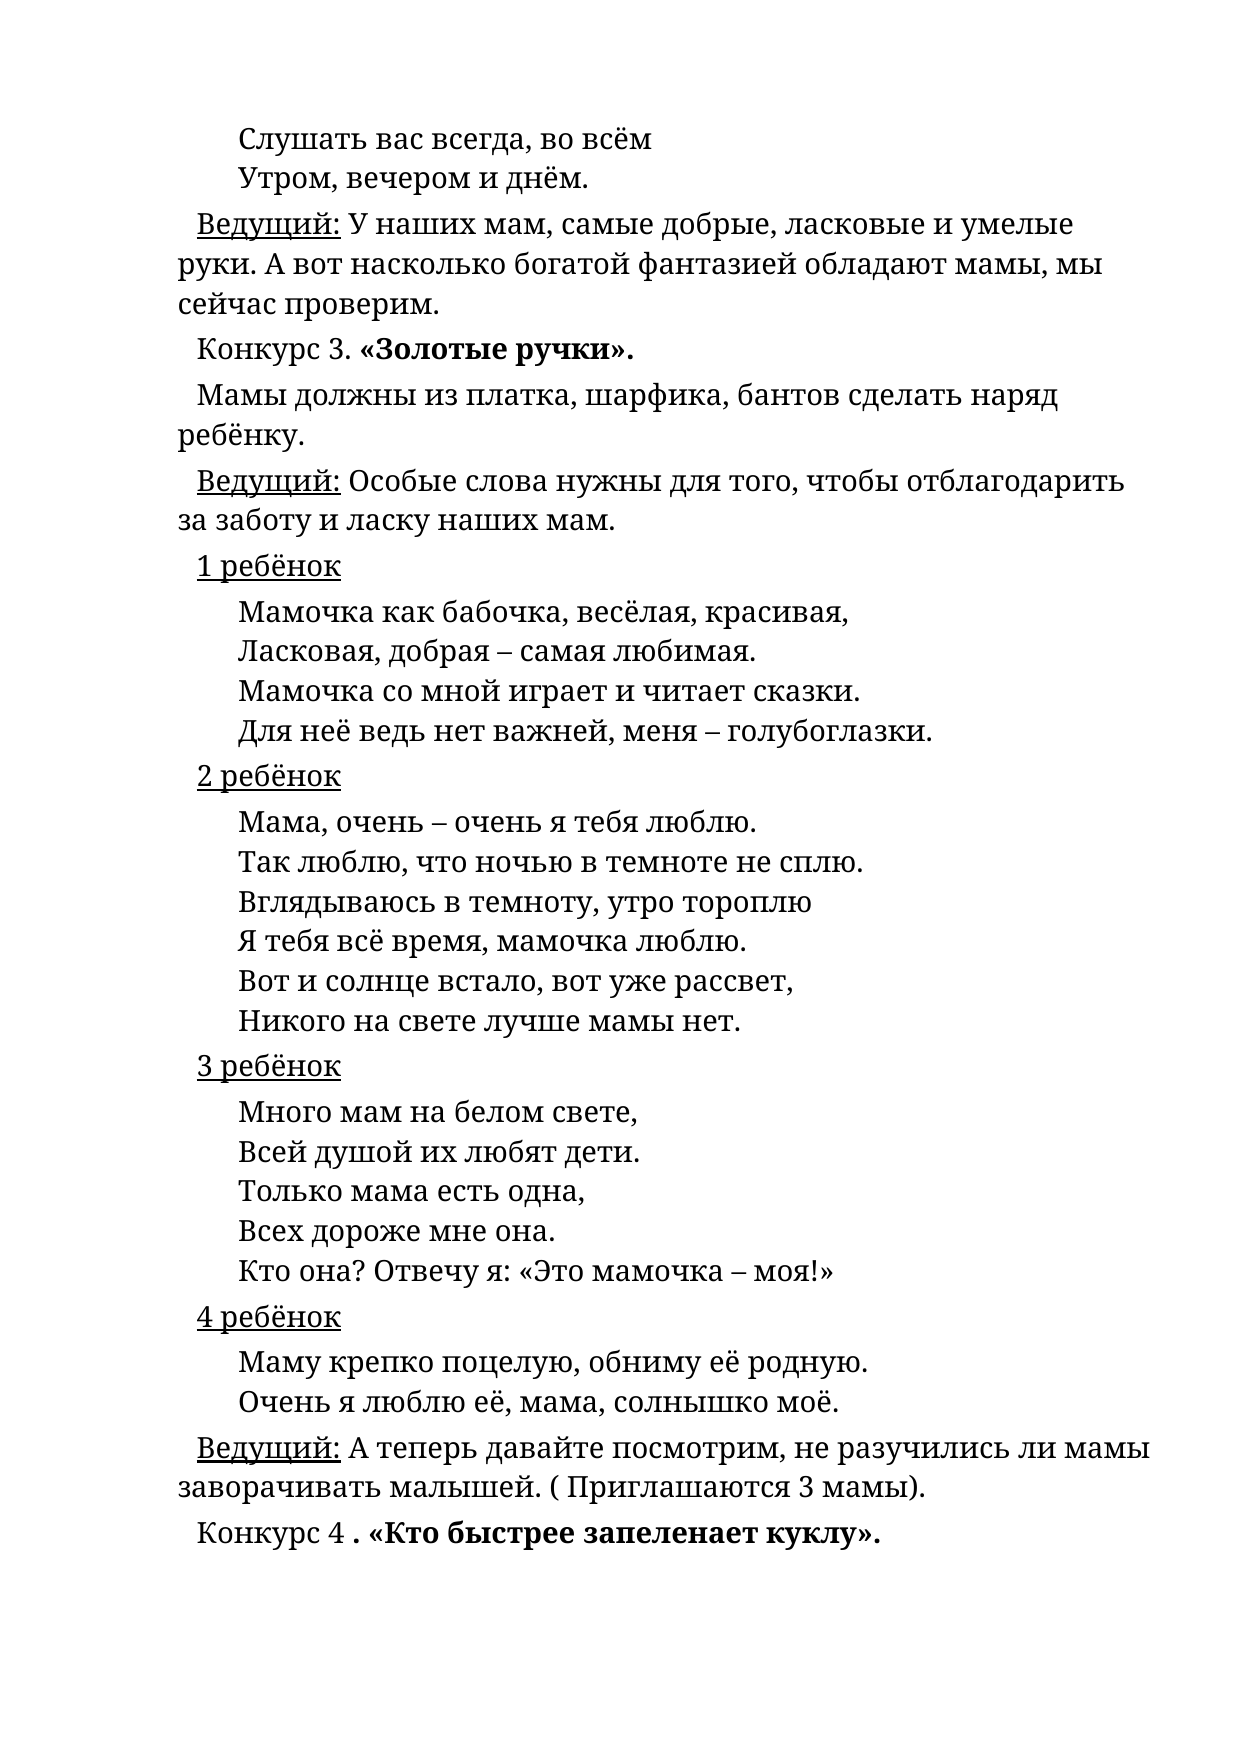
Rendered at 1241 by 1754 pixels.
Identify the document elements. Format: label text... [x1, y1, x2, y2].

text 4 ребёнок [177, 1296, 1152, 1336]
text Никого на свете лучше мамы нет. [238, 1000, 1091, 1039]
text Конкурс 4 . «Кто быстрее запеленает куклу». [177, 1512, 1152, 1552]
text 3 ребёнок [177, 1046, 1152, 1085]
text Всей душой их любят дети. [238, 1131, 1091, 1171]
text Мамы должны из платка, шарфика, бантов сделать наряд ребёнку. [177, 374, 1152, 454]
text Кто она? Отвечу я: «Это мамочка – моя!» [238, 1250, 1091, 1290]
text Утром, вечером и днём. [238, 158, 1091, 197]
text 2 ребёнок [177, 756, 1152, 795]
text Вот и солнце встало, вот уже рассвет, [238, 960, 1091, 1000]
text Очень я люблю её, мама, солнышко моё. [238, 1381, 1091, 1421]
text Вглядываюсь в темноту, утро тороплю [238, 881, 1091, 921]
text Только мама есть одна, [238, 1171, 1091, 1210]
text Маму крепко поцелую, обниму её родную. [238, 1342, 1091, 1381]
text Ведущий: У наших мам, самые добрые, ласковые и умелые руки. А вот насколько богатой фантазией обладают мамы, мы сейчас проверим. [177, 203, 1152, 323]
text 1 ребёнок [177, 545, 1152, 585]
text Так люблю, что ночью в темноте не сплю. [238, 841, 1091, 881]
text Мамочка как бабочка, весёлая, красивая, [238, 591, 1091, 631]
text Мама, очень – очень я тебя люблю. [238, 801, 1091, 841]
text Много мам на белом свете, [238, 1091, 1091, 1131]
text Всех дороже мне она. [238, 1210, 1091, 1250]
text Для неё ведь нет важней, меня – голубоглазки. [238, 710, 1091, 750]
text Мамочка со мной играет и читает сказки. [238, 670, 1091, 710]
text Конкурс 3. «Золотые ручки». [177, 329, 1152, 368]
text Слушать вас всегда, во всём [238, 118, 1091, 158]
text Я тебя всё время, мамочка люблю. [238, 921, 1091, 960]
text Ведущий: Особые слова нужны для того, чтобы отблагодарить за заботу и ласку наших мам. [177, 460, 1152, 539]
text Ведущий: А теперь давайте посмотрим, не разучились ли мамы заворачивать малышей. ( Приглашаются 3 мамы). [177, 1427, 1152, 1506]
text Ласковая, добрая – самая любимая. [238, 631, 1091, 670]
